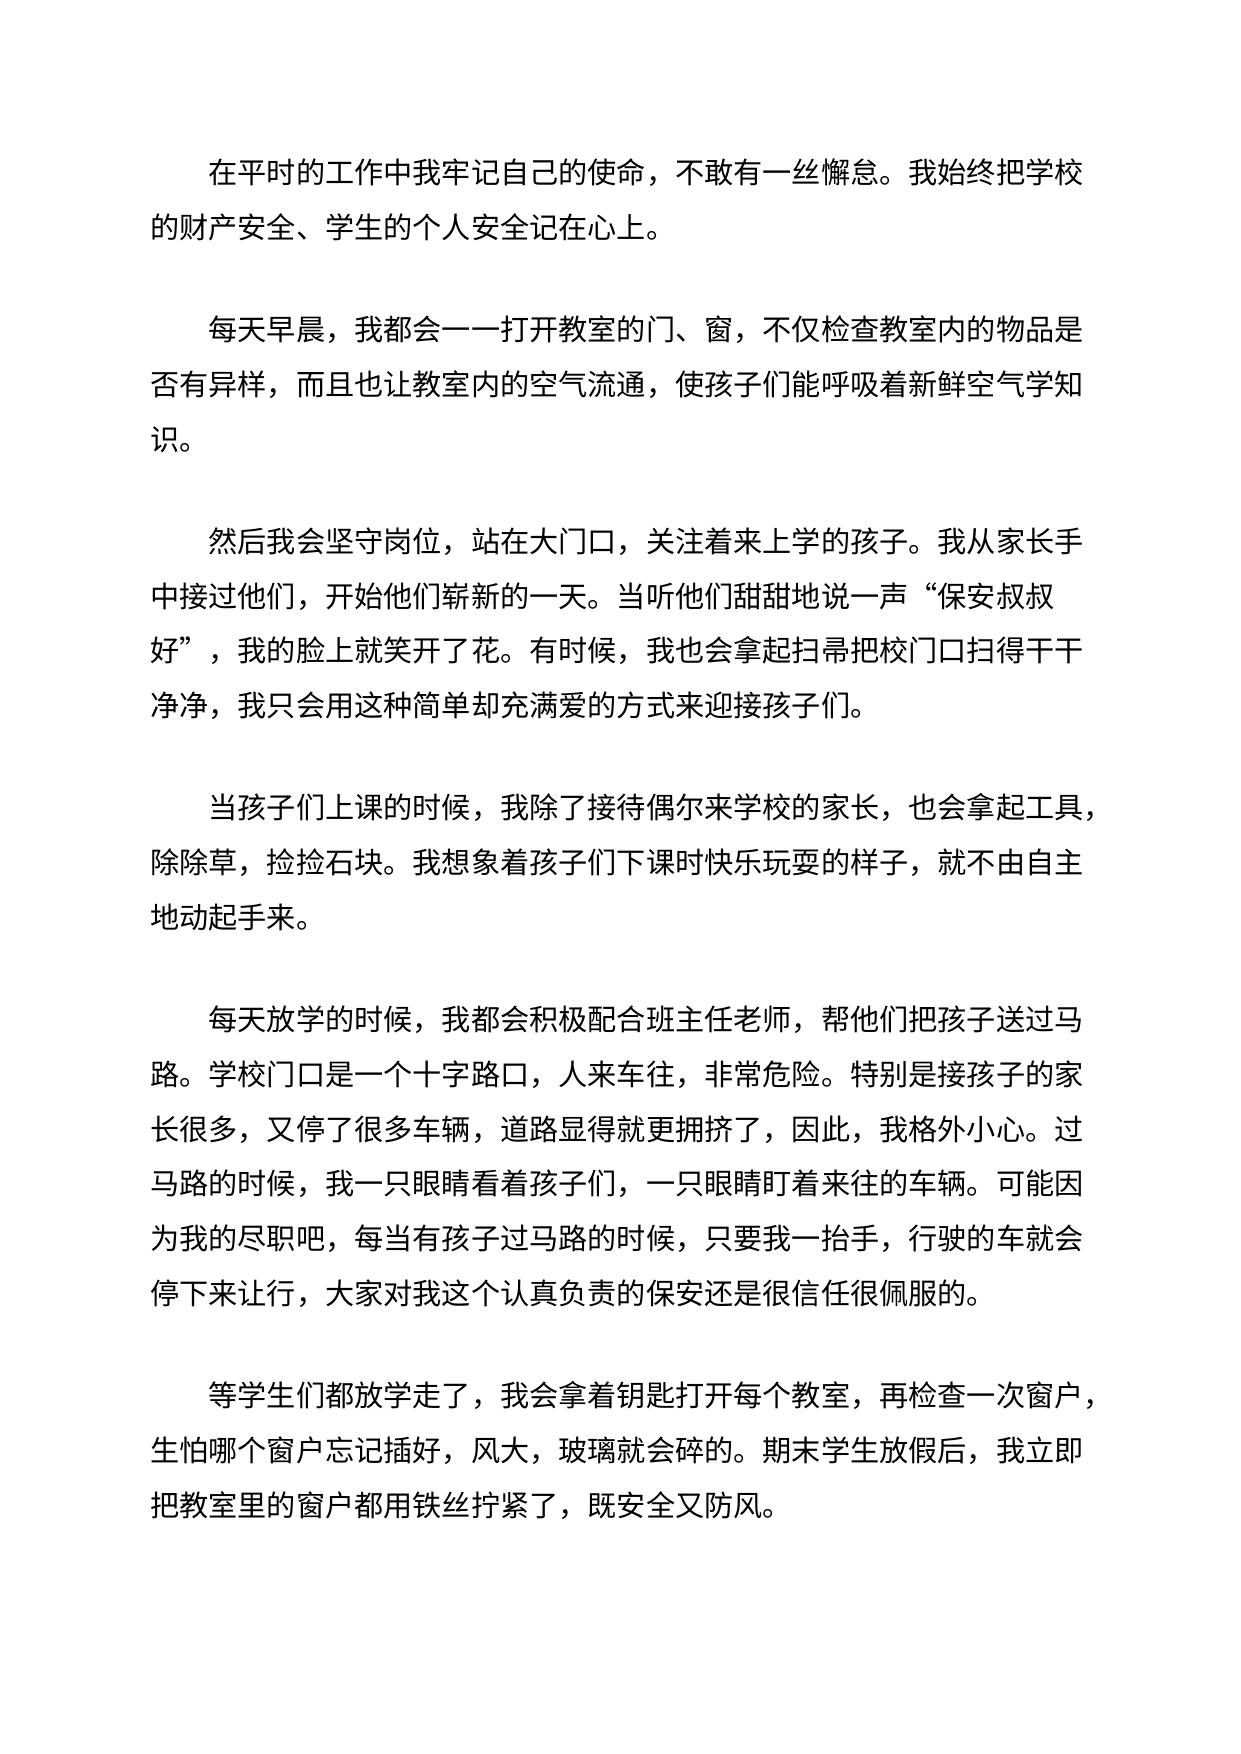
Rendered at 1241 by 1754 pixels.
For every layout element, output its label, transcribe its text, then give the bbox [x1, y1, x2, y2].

text 等学生们都放学走了，我会拿着钥匙打开每个教室，再检查一次窗户，生怕哪个窗户忘记插好，风大，玻璃就会碎的。期末学生放假后，我立即把教室里的窗户都用铁丝拧紧了，既安全又防风。 [150, 1372, 1090, 1524]
text 在平时的工作中我牢记自己的使命，不敢有一丝懈怠。我始终把学校的财产安全、学生的个人安全记在心上。 [150, 150, 1090, 247]
text 每天放学的时候，我都会积极配合班主任老师，帮他们把孩子送过马路。学校门口是一个十字路口，人来车往，非常危险。特别是接孩子的家长很多，又停了很多车辆，道路显得就更拥挤了，因此，我格外小心。过马路的时候，我一只眼睛看着孩子们，一只眼睛盯着来往的车辆。可能因为我的尽职吧，每当有孩子过马路的时候，只要我一抬手，行驶的车就会停下来让行，大家对我这个认真负责的保安还是很信任很佩服的。 [150, 996, 1090, 1313]
text 当孩子们上课的时候，我除了接待偶尔来学校的家长，也会拿起工具，除除草，捡捡石块。我想象着孩子们下课时快乐玩耍的样子，就不由自主地动起手来。 [150, 785, 1090, 937]
text 每天早晨，我都会一一打开教室的门、窗，不仅检查教室内的物品是否有异样，而且也让教室内的空气流通，使孩子们能呼吸着新鲜空气学知识。 [150, 307, 1090, 459]
text 然后我会坚守岗位，站在大门口，关注着来上学的孩子。我从家长手中接过他们，开始他们崭新的一天。当听他们甜甜地说一声“保安叔叔好”，我的脸上就笑开了花。有时候，我也会拿起扫帚把校门口扫得干干净净，我只会用这种简单却充满爱的方式来迎接孩子们。 [150, 518, 1090, 725]
